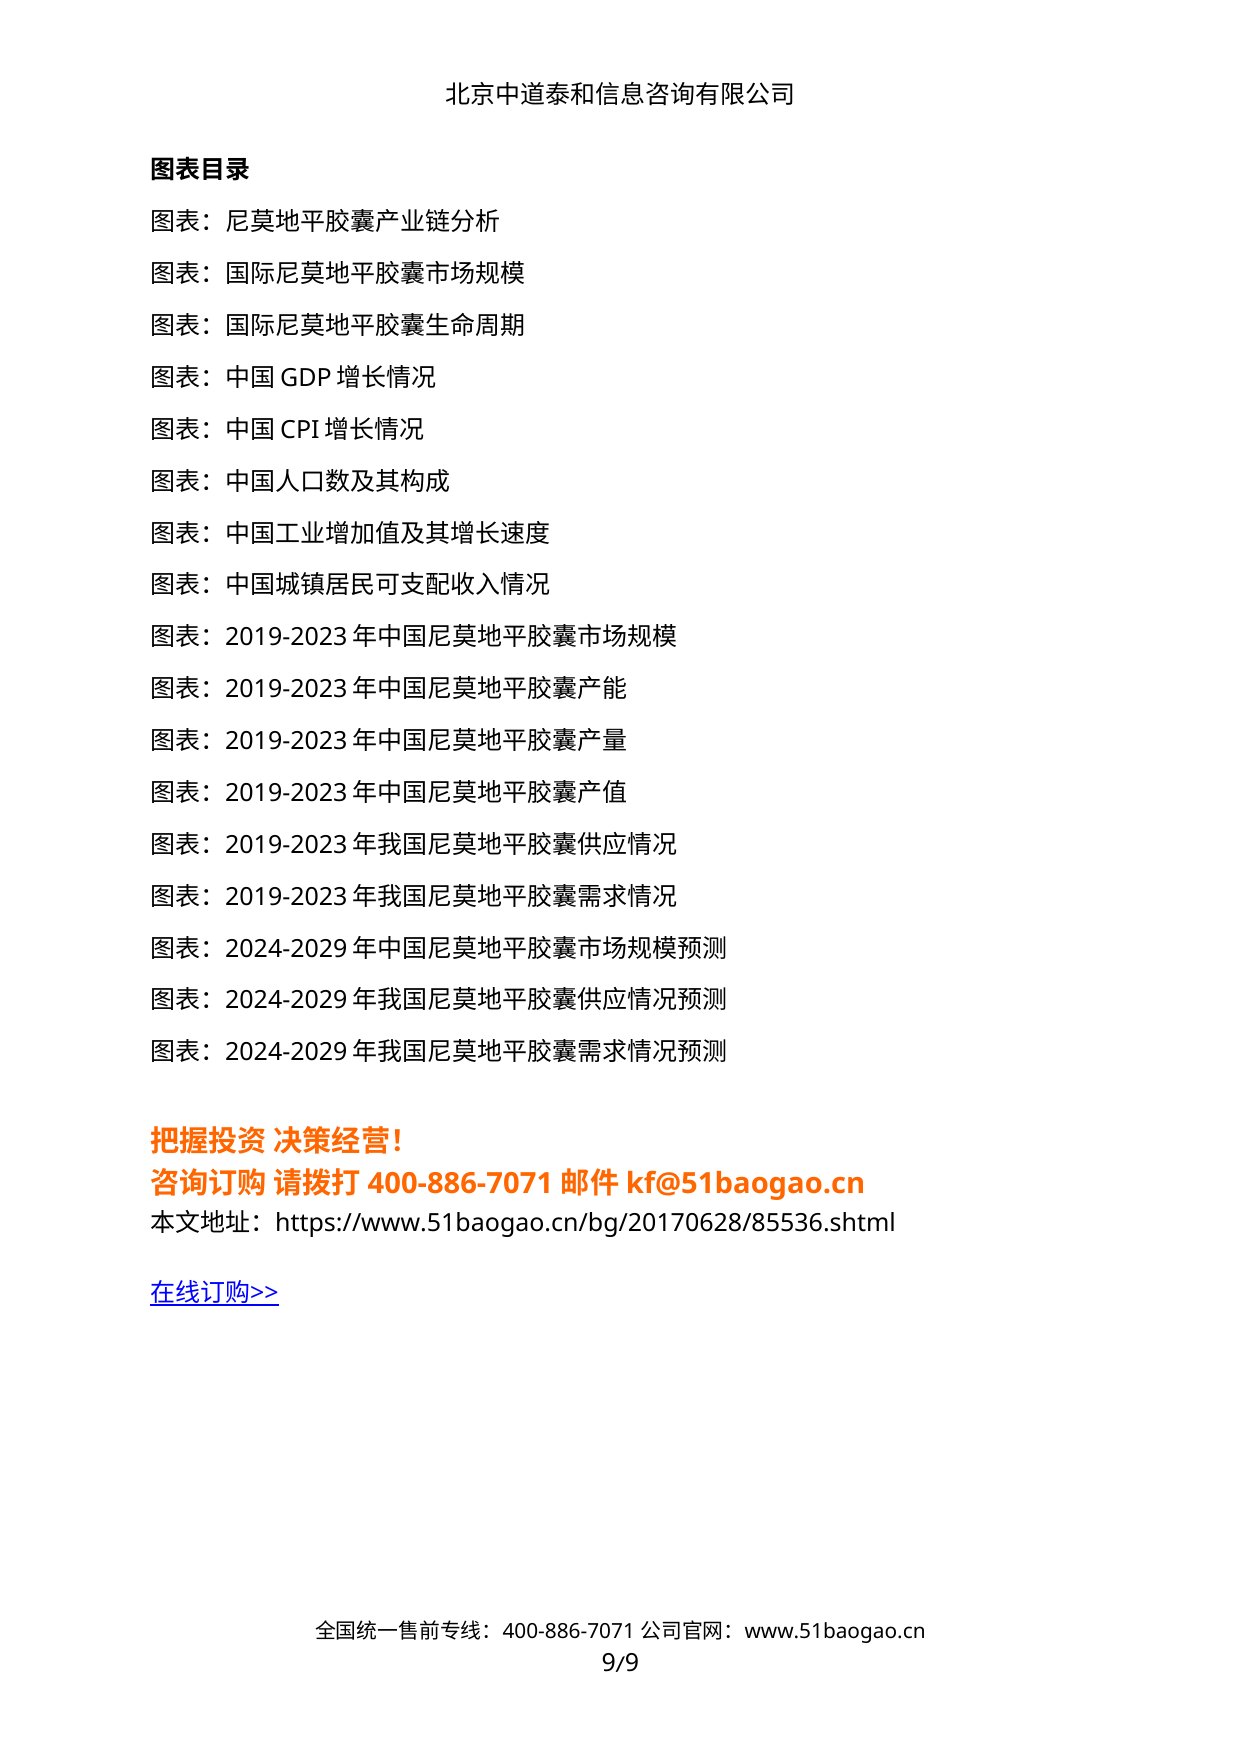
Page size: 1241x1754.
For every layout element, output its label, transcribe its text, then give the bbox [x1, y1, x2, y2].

text 图表：2019-2023年我国尼莫地平胶囊供应情况 [150, 824, 1090, 861]
text 图表：中国CPI增长情况 [150, 409, 1090, 446]
text 图表：中国人口数及其构成 [150, 461, 1090, 497]
text 图表：2024-2029年我国尼莫地平胶囊需求情况预测 [150, 1032, 1090, 1068]
text 图表目录 [150, 150, 1090, 186]
text 图表：国际尼莫地平胶囊市场规模 [150, 254, 1090, 290]
text 图表：中国GDP增长情况 [150, 357, 1090, 394]
text 图表：2024-2029年中国尼莫地平胶囊市场规模预测 [150, 928, 1090, 964]
text 把握投资 决策经营！咨询订购 请拨打 400-886-7071 邮件 kf@51baogao.cn本文地址：https://www.51baogao.cn/bg/20170628/85536.shtml [150, 1084, 1090, 1239]
text 图表：2019-2023年中国尼莫地平胶囊产值 [150, 772, 1090, 809]
text 图表：中国城镇居民可支配收入情况 [150, 565, 1090, 601]
text 图表：国际尼莫地平胶囊生命周期 [150, 306, 1090, 342]
text 图表：2024-2029年我国尼莫地平胶囊供应情况预测 [150, 980, 1090, 1016]
text 图表：中国工业增加值及其增长速度 [150, 513, 1090, 549]
text 图表：尼莫地平胶囊产业链分析 [150, 202, 1090, 238]
text 图表：2019-2023年中国尼莫地平胶囊市场规模 [150, 617, 1090, 653]
text 图表：2019-2023年我国尼莫地平胶囊需求情况 [150, 876, 1090, 912]
text 图表：2019-2023年中国尼莫地平胶囊产量 [150, 721, 1090, 757]
text 在线订购>> [150, 1239, 1090, 1309]
text 图表：2019-2023年中国尼莫地平胶囊产能 [150, 669, 1090, 705]
